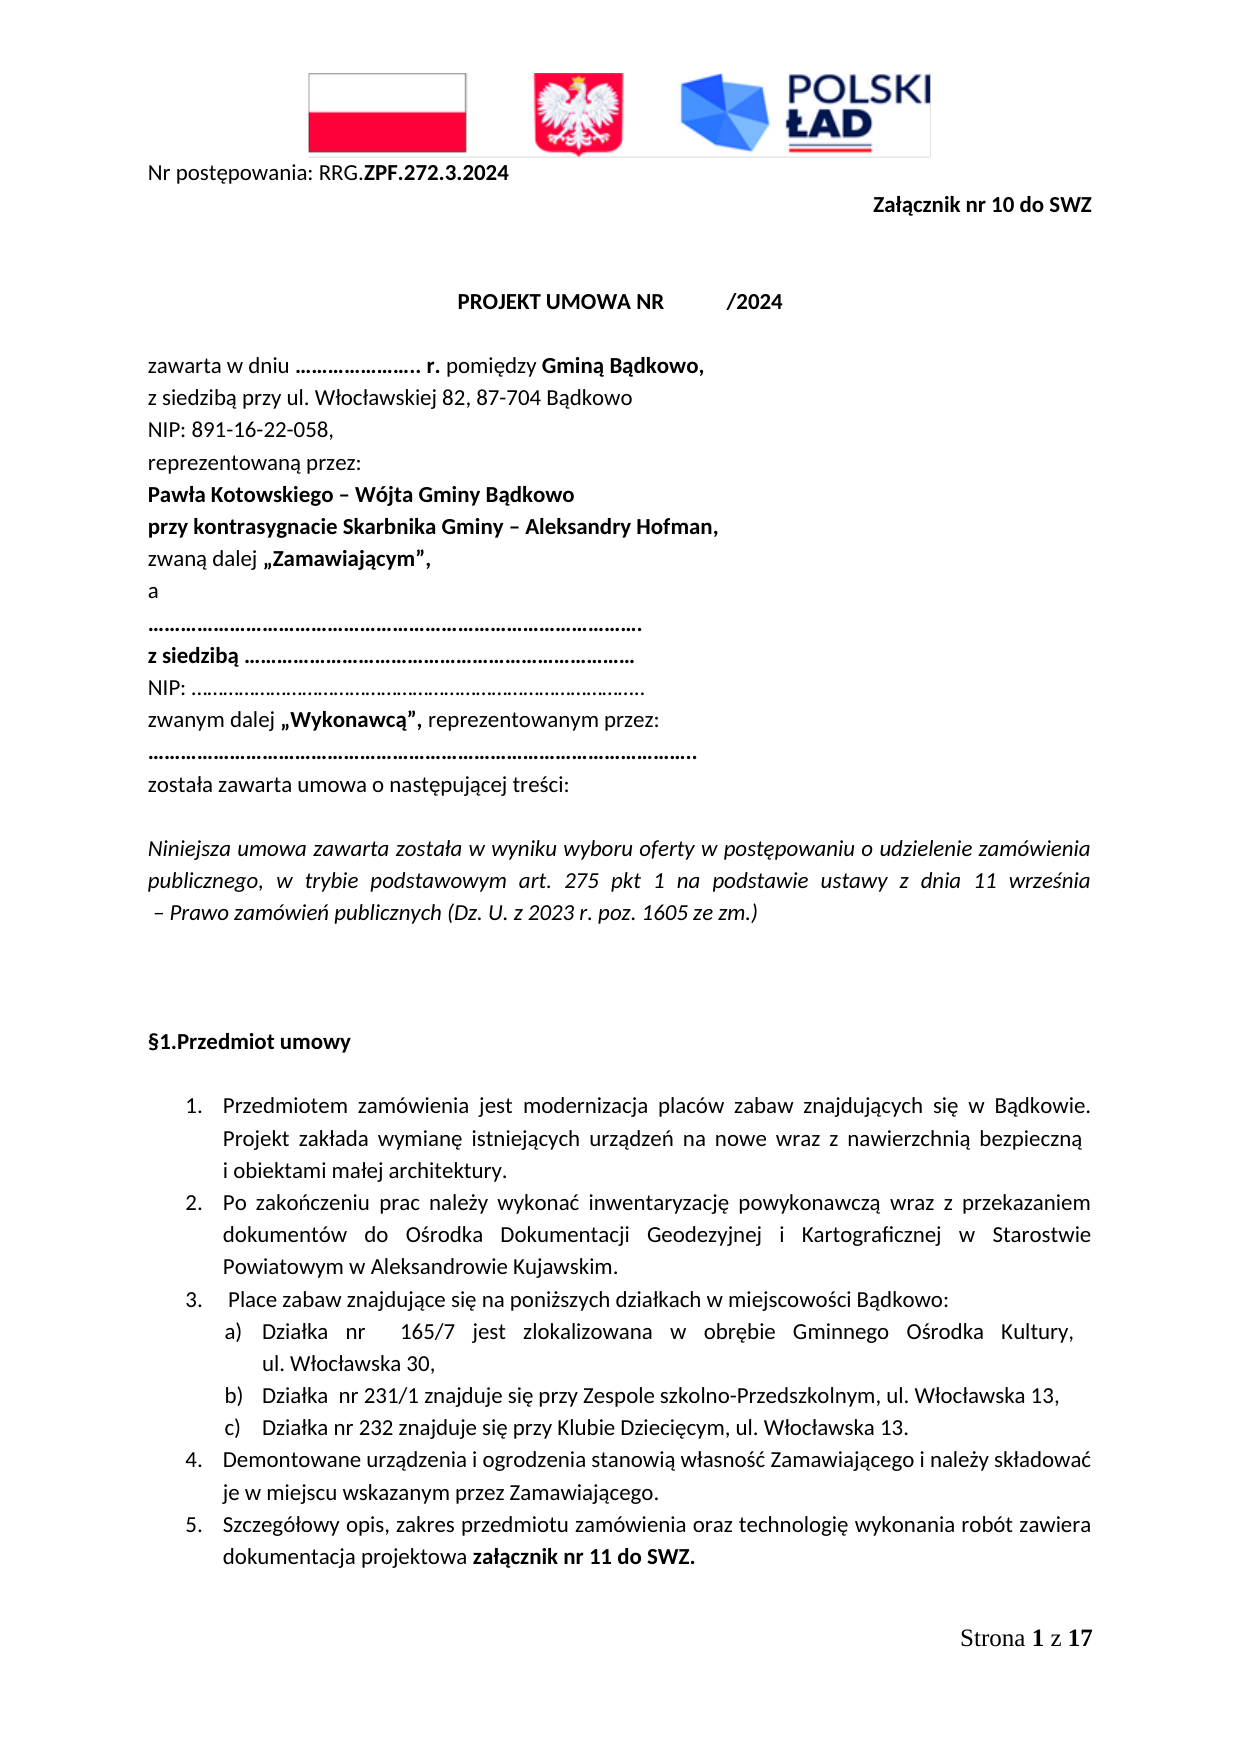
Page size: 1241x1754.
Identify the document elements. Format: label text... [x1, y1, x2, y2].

text Załącznik nr 10 do SWZ [148, 190, 1093, 218]
text zawarta w dniu ………………….. r. pomiędzy Gminą Bądkowo, [148, 319, 1093, 379]
list Place zabaw znajdujące się na poniższych działkach w miejscowości Bądkowo: [185, 1285, 1093, 1313]
picture [308, 73, 932, 159]
text ………………………………………………………………………………. z siedzibą ……………………………………………………………… NIP: ………………………………………………………………………….. zwanym dalej „Wykonawcą”, reprezentowanym przez: ……………………………………………………………………………………….. [148, 609, 1093, 766]
text reprezentowaną przez: [148, 448, 1093, 476]
text Pawła Kotowskiego – Wójta Gminy Bądkowo [148, 480, 1093, 508]
list Działka nr 232 znajduje się przy Klubie Dziecięcym, ul. Włocławska 13. [224, 1413, 1093, 1441]
text została zawarta umowa o następującej treści: [148, 770, 1093, 798]
text przy kontrasygnacie Skarbnika Gminy – Aleksandry Hofman, [148, 512, 1093, 540]
text a [148, 577, 1093, 604]
list Działka nr 231/1 znajduje się przy Zespole szkolno-Przedszkolnym, ul. Włocławska 13, [224, 1381, 1093, 1409]
text PROJEKT UMOWA NR /2024 [148, 287, 1093, 315]
list Przedmiotem zamówienia jest modernizacja placów zabaw znajdujących się w Bądkowie. Projekt zakłada wymianę istniejących urządzeń na nowe wraz z nawierzchnią bezpieczną i obiektami małej architektury. [185, 1092, 1093, 1184]
text NIP: 891-16-22-058, [148, 416, 1093, 444]
text §1.Przedmiot umowy [148, 1027, 1093, 1055]
list Demontowane urządzenia i ogrodzenia stanowią własność Zamawiającego i należy składować je w miejscu wskazanym przez Zamawiającego. [185, 1446, 1093, 1506]
text zwaną dalej „Zamawiającym”, [148, 544, 1093, 572]
text z siedzibą przy ul. Włocławskiej 82, 87-704 Bądkowo [148, 383, 1093, 411]
list Po zakończeniu prac należy wykonać inwentaryzację powykonawczą wraz z przekazaniem dokumentów do Ośrodka Dokumentacji Geodezyjnej i Kartograficznej w Starostwie Powiatowym w Aleksandrowie Kujawskim. [185, 1188, 1093, 1281]
list Działka nr 165/7 jest zlokalizowana w obrębie Gminnego Ośrodka Kultury, ul. Włocławska 30, [224, 1317, 1093, 1377]
list Szczegółowy opis, zakres przedmiotu zamówienia oraz technologię wykonania robót zawiera dokumentacja projektowa załącznik nr 11 do SWZ. [185, 1510, 1093, 1570]
text Nr postępowania: RRG.ZPF.272.3.2024 [148, 158, 1093, 186]
text Niniejsza umowa zawarta została w wyniku wyboru oferty w postępowaniu o udzielenie zamówienia publicznego, w trybie podstawowym art. 275 pkt 1 na podstawie ustawy z dnia 11 września – Prawo zamówień publicznych (Dz. U. z 2023 r. poz. 1605 ze zm.) [148, 834, 1093, 926]
